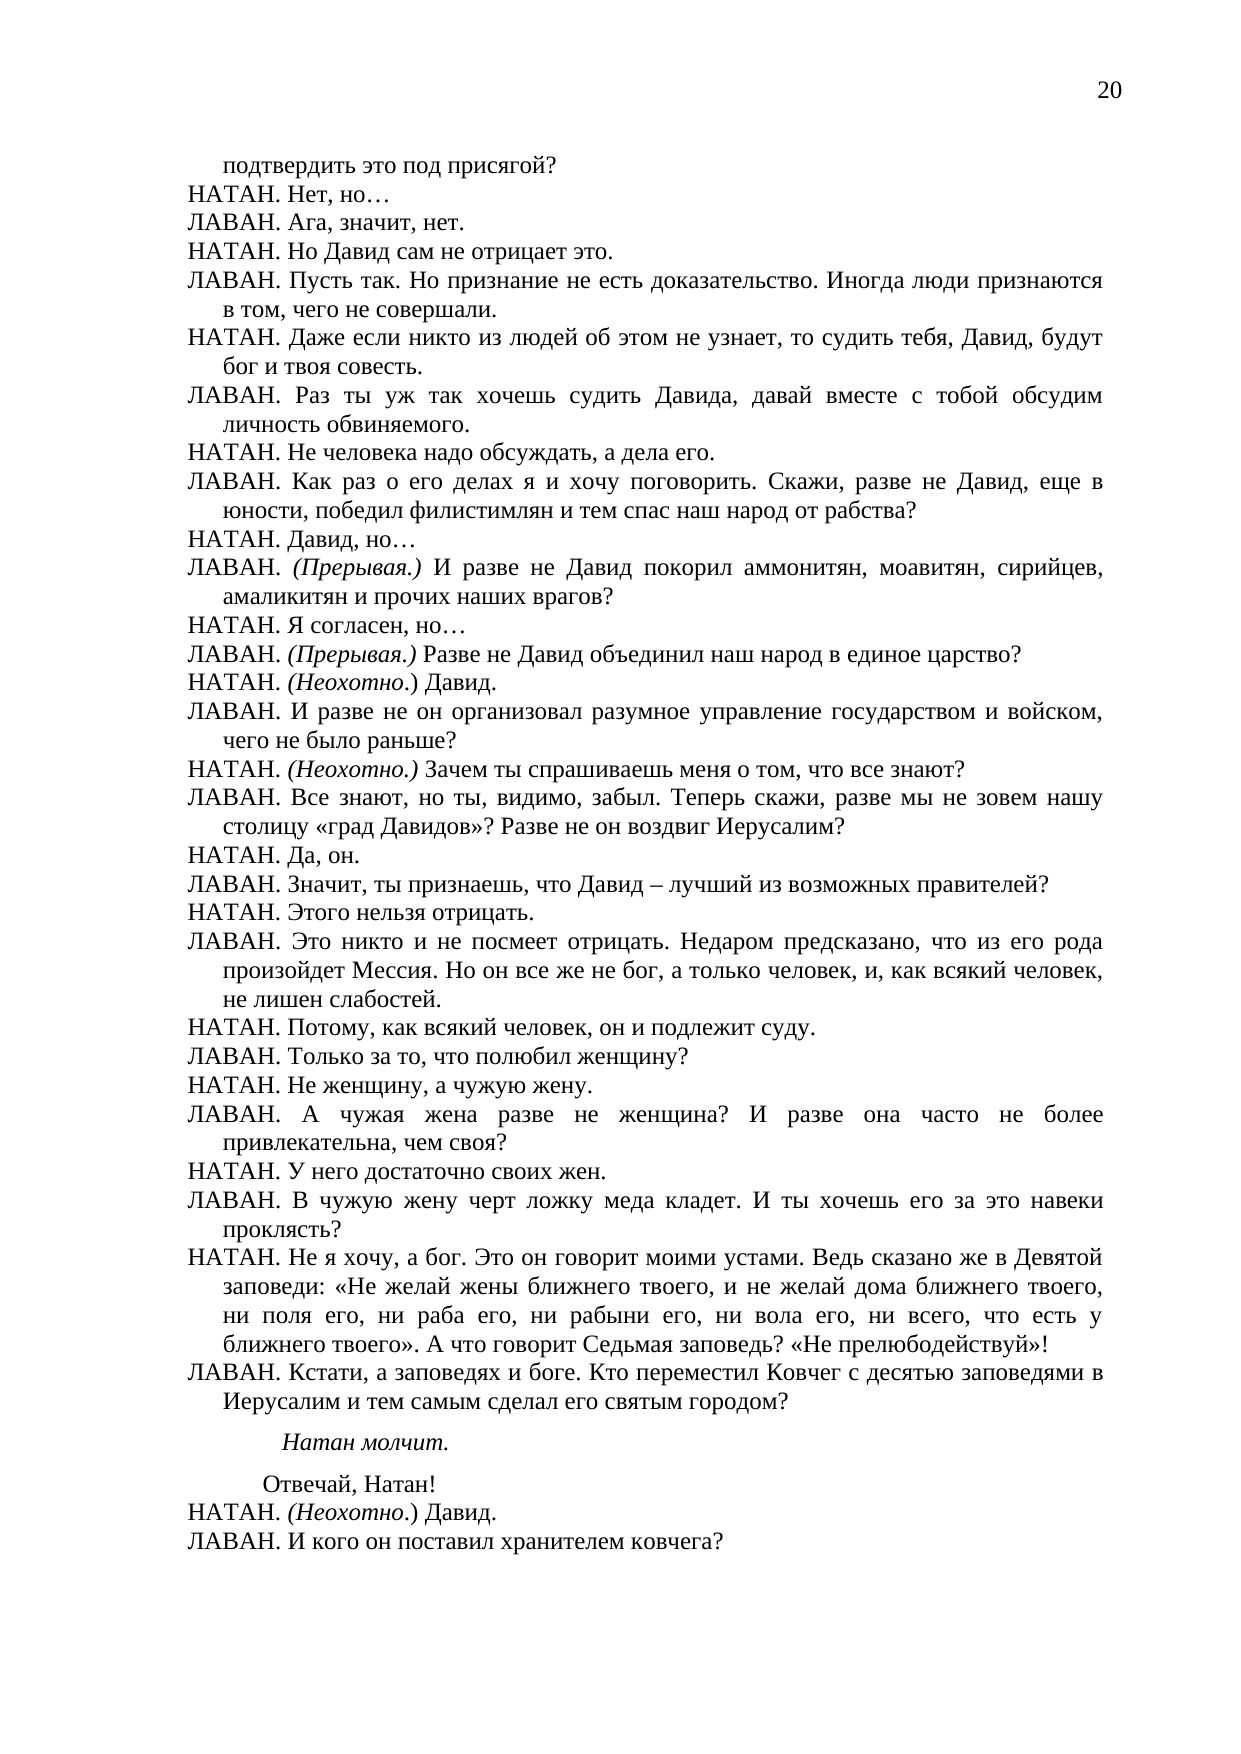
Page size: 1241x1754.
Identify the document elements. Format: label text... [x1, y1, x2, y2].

text НАТАН. Потому, как всякий человек, он и подлежит суду. [187, 1012, 1104, 1041]
text ЛАВАН. (Прерывая.) Разве не Давид объединил наш народ в единое царство? [187, 639, 1104, 667]
text ЛАВАН. Только за то, что полюбил женщину? [187, 1041, 1104, 1070]
text ЛАВАН. Ага, значит, нет. [187, 207, 1104, 236]
text ЛАВАН. Как раз о его делах я и хочу поговорить. Скажи, разве не Давид, еще в юности, победил филистимлян и тем спас наш народ от рабства? [187, 466, 1104, 524]
text ЛАВАН. А чужая жена разве не женщина? И разве она часто не более привлекательна, чем своя? [187, 1099, 1104, 1156]
text ЛАВАН. Это никто и не посмеет отрицать. Недаром предсказано, что из его рода произойдет Мессия. Но он все же не бог, а только человек, и, как всякий человек, не лишен слабостей. [187, 926, 1104, 1012]
text ЛАВАН. Кстати, а заповедях и боге. Кто переместил Ковчег с десятью заповедями в Иерусалим и тем самым сделал его святым городом? [187, 1357, 1104, 1415]
text ЛАВАН. И кого он поставил хранителем ковчега? [187, 1526, 1104, 1555]
text ЛАВАН. И разве не он организовал разумное управление государством и войском, чего не было раньше? [187, 696, 1104, 754]
text НАТАН. Не человека надо обсуждать, а дела его. [187, 437, 1104, 466]
text НАТАН. Не женщину, а чужую жену. [187, 1070, 1104, 1099]
text НАТАН. Да, он. [187, 840, 1104, 869]
text ЛАВАН. (Прерывая.) И разве не Давид покорил аммонитян, моавитян, сирийцев, амаликитян и прочих наших врагов? [187, 552, 1104, 610]
text НАТАН. У него достаточно своих жен. [187, 1156, 1104, 1185]
text НАТАН. (Неохотно.) Зачем ты спрашиваешь меня о том, что все знают? [187, 754, 1104, 782]
text ЛАВАН. Значит, ты признаешь, что Давид – лучший из возможных правителей? [187, 869, 1104, 897]
text ЛАВАН. Раз ты уж так хочешь судить Давида, давай вместе с тобой обсудим личность обвиняемого. [187, 380, 1104, 437]
text НАТАН. Этого нельзя отрицать. [187, 897, 1104, 926]
text ЛАВАН. Все знают, но ты, видимо, забыл. Теперь скажи, разве мы не зовем нашу столицу «град Давидов»? Разве не он воздвиг Иерусалим? [187, 782, 1104, 840]
text ЛАВАН. В чужую жену черт ложку меда кладет. И ты хочешь его за это навеки проклясть? [187, 1185, 1104, 1242]
text НАТАН. Я согласен, но… [187, 610, 1104, 639]
text НАТАН. (Неохотно.) Давид. [187, 667, 1104, 696]
text НАТАН. Давид, но… [187, 524, 1104, 552]
text НАТАН. (Неохотно.) Давид. [187, 1497, 1104, 1526]
text ЛАВАН. Пусть так. Но признание не есть доказательство. Иногда люди признаются в том, чего не совершали. [187, 265, 1104, 322]
text Отвечай, Натан! [223, 1469, 1104, 1497]
text НАТАН. Нет, но… [187, 179, 1104, 207]
text НАТАН. Не я хочу, а бог. Это он говорит моими устами. Ведь сказано же в Девятой заповеди: «Не желай жены ближнего твоего, и не желай дома ближнего твоего, ни поля его, ни раба его, ни рабыни его, ни вола его, ни всего, что есть у ближнего твоего». А что говорит Седьмая заповедь? «Не прелюбодействуй»! [187, 1242, 1104, 1357]
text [187, 150, 1104, 179]
text НАТАН. Даже если никто из людей об этом не узнает, то судить тебя, Давид, будут бог и твоя совесть. [187, 322, 1104, 380]
text Натан молчит. [246, 1427, 1063, 1456]
text НАТАН. Но Давид сам не отрицает это. [187, 236, 1104, 265]
